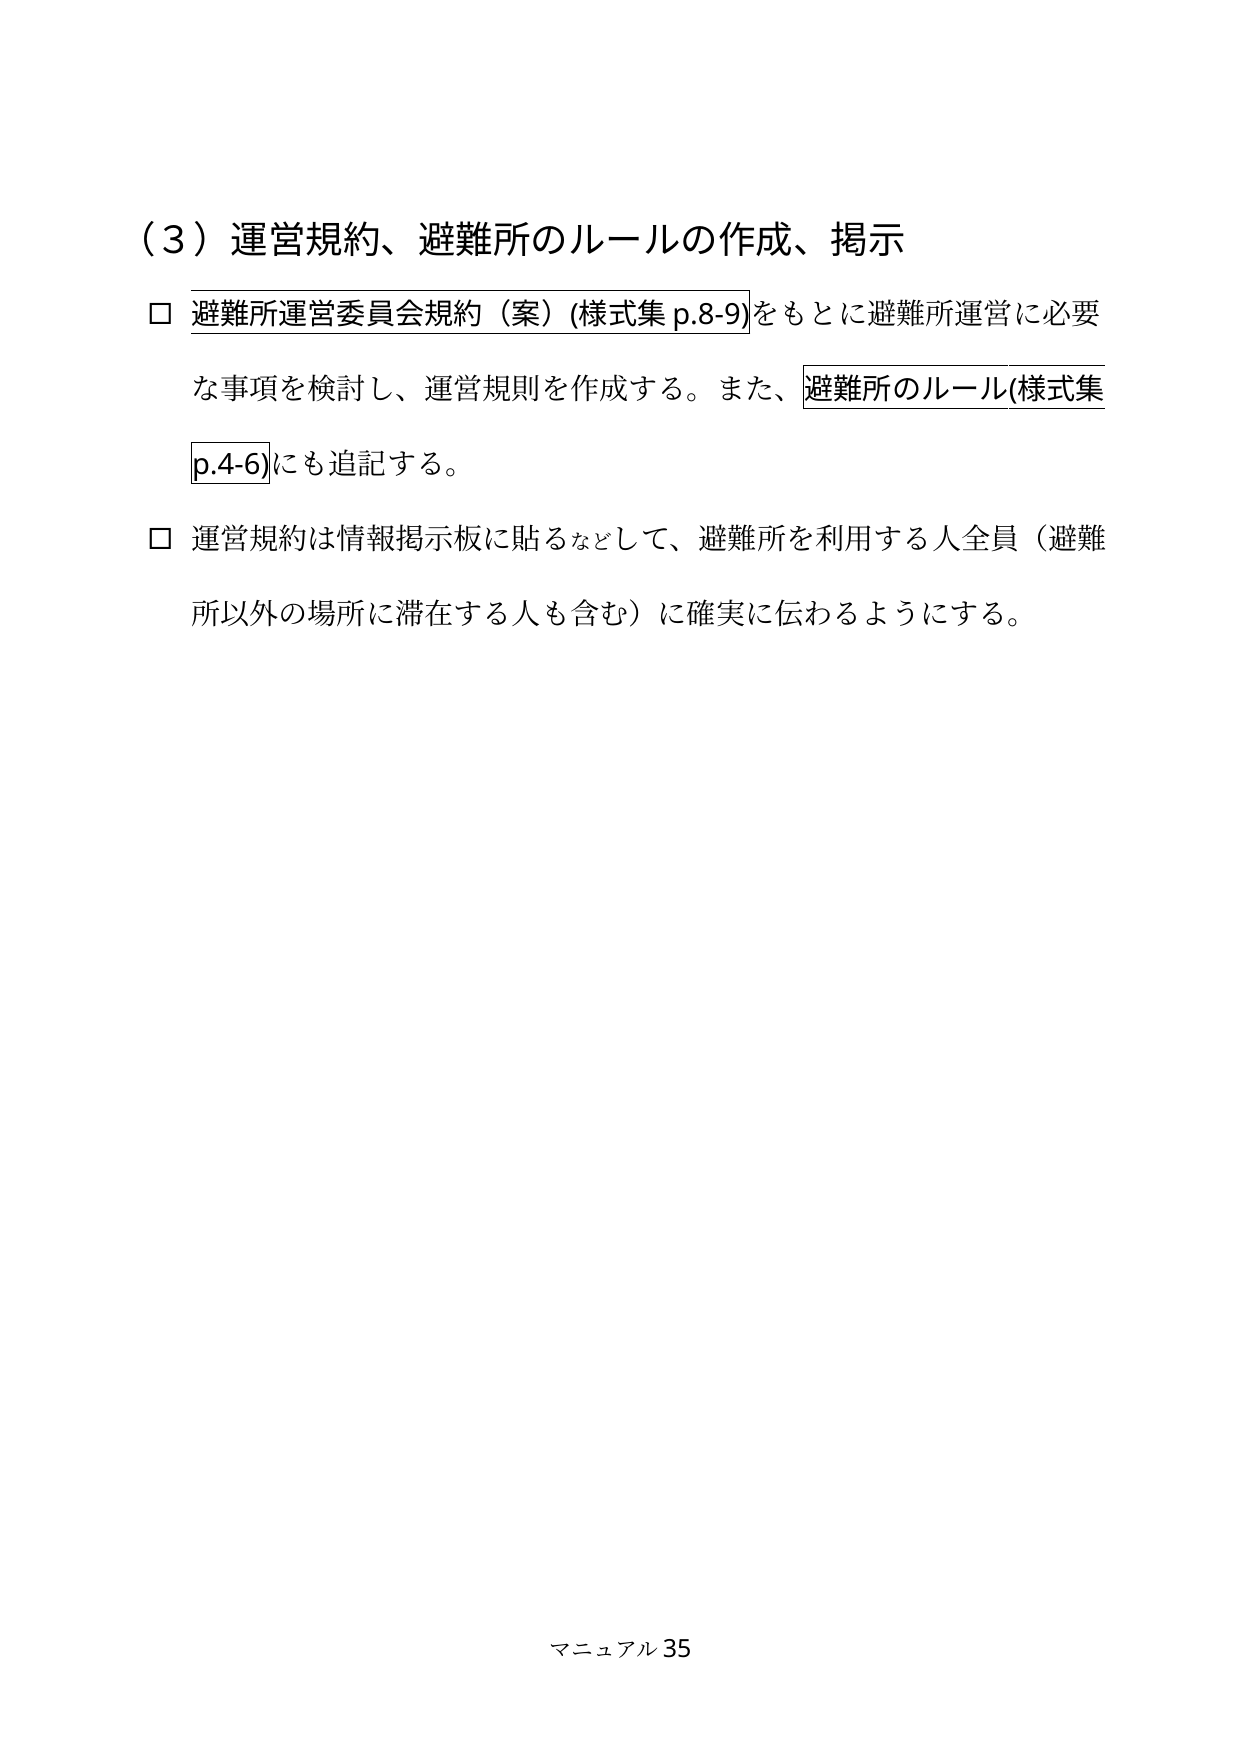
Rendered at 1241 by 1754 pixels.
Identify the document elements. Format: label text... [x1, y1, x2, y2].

list 運営規約は情報掲示板に貼るなどして、避難所を利用する人全員（避難所以外の場所に滞在する人も含む）に確実に伝わるようにする。 [147, 499, 1122, 649]
list 避難所運営委員会規約（案）(様式集p.8-9)をもとに避難所運営に必要な事項を検討し、運営規則を作成する。また、避難所のルール(様式集p.4-6)にも追記する。 [147, 274, 1122, 499]
text （３）運営規約、避難所のルールの作成、掲示 [118, 199, 1122, 274]
